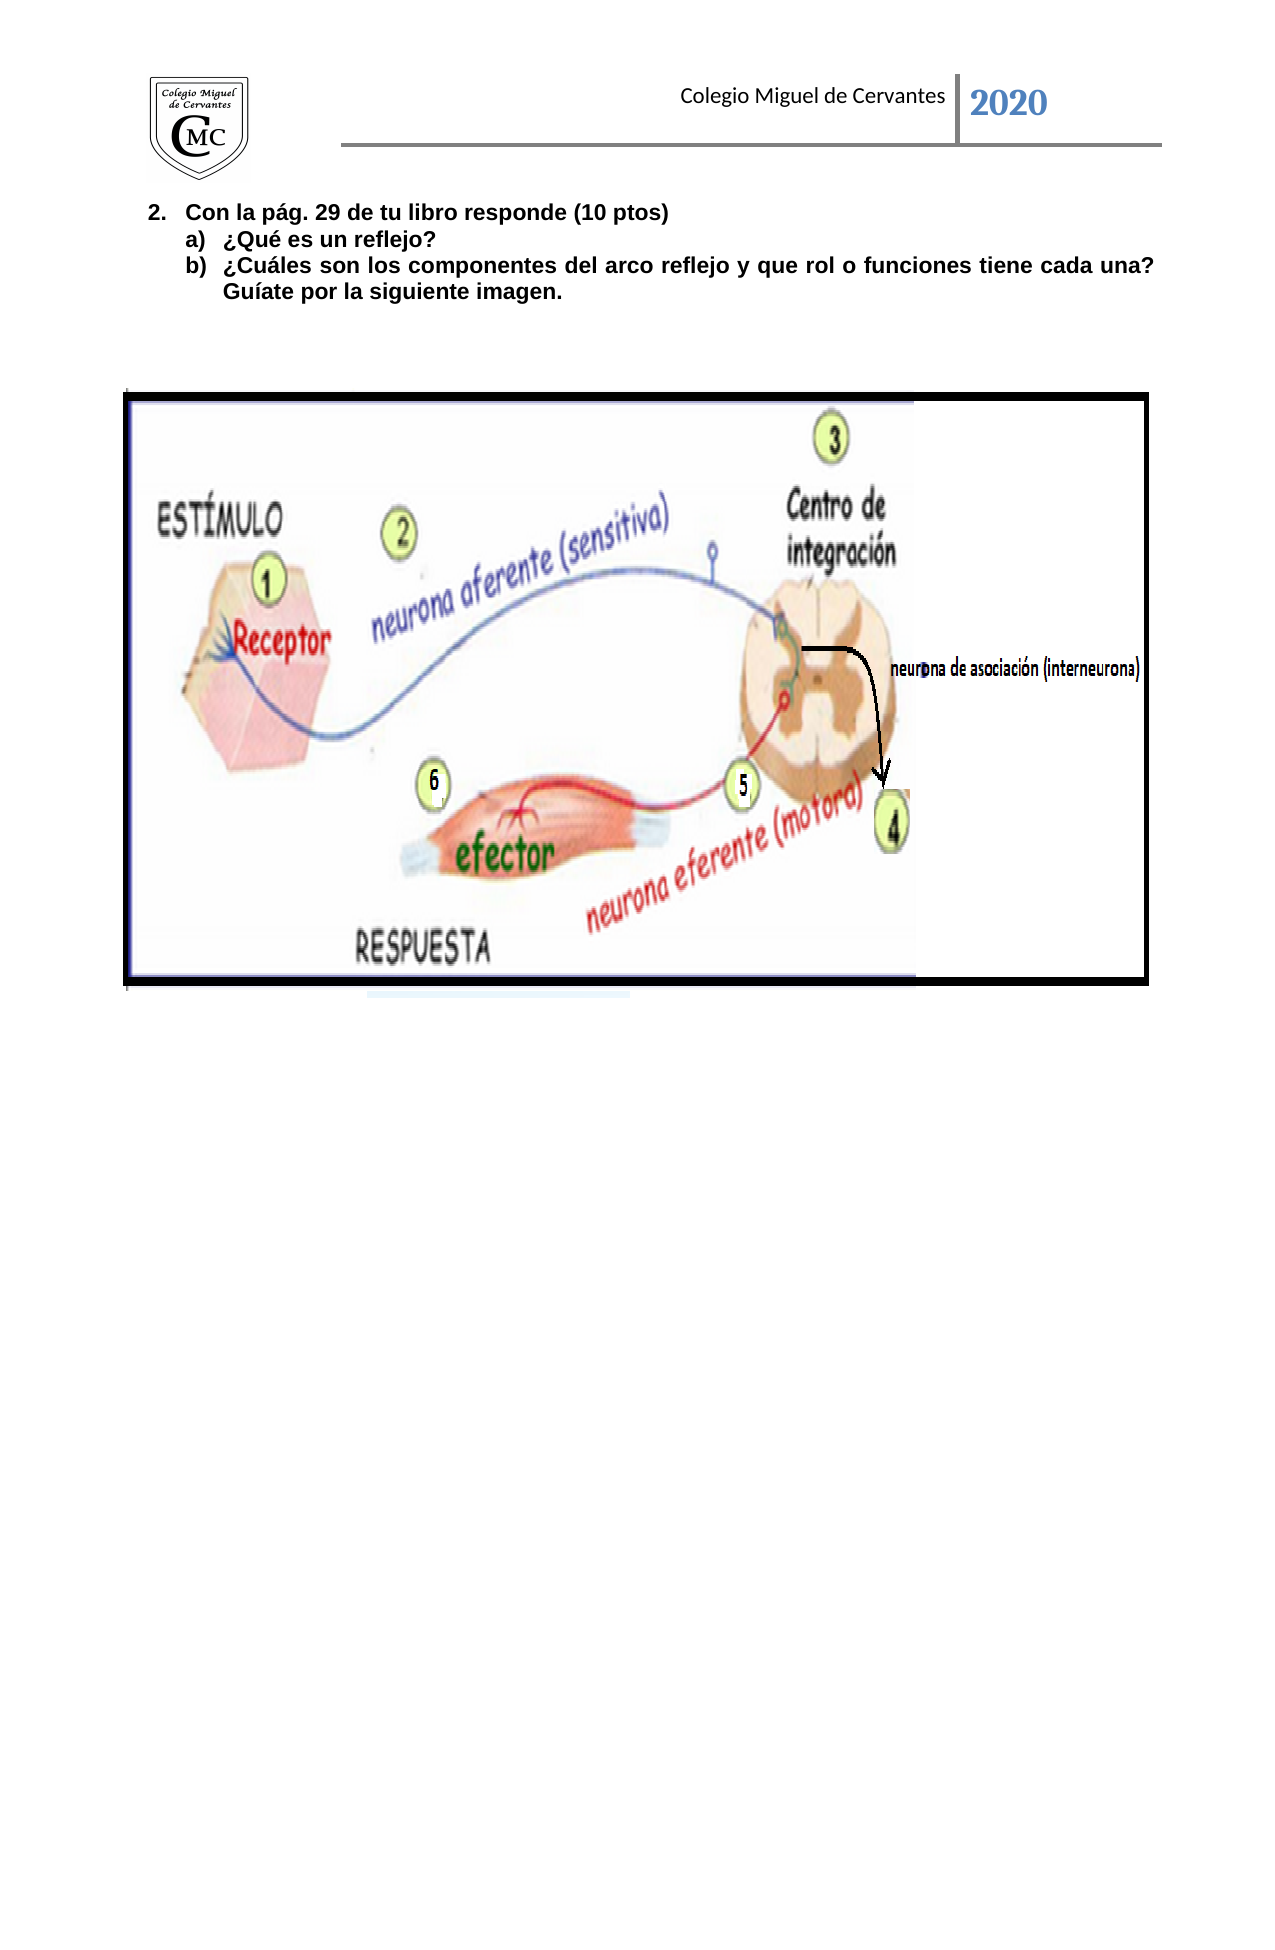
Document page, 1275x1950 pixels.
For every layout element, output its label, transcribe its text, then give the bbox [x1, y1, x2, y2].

list ¿Qué es un reflejo? [185, 226, 1157, 252]
list ¿Cuáles son los componentes del arco reflejo y que rol o funciones tiene cada una? Guíate por la siguiente imagen. [185, 252, 1157, 305]
picture [117, 378, 1151, 998]
picture [146, 73, 252, 183]
list Con la pág. 29 de tu libro responde (10 ptos) [148, 199, 1157, 226]
